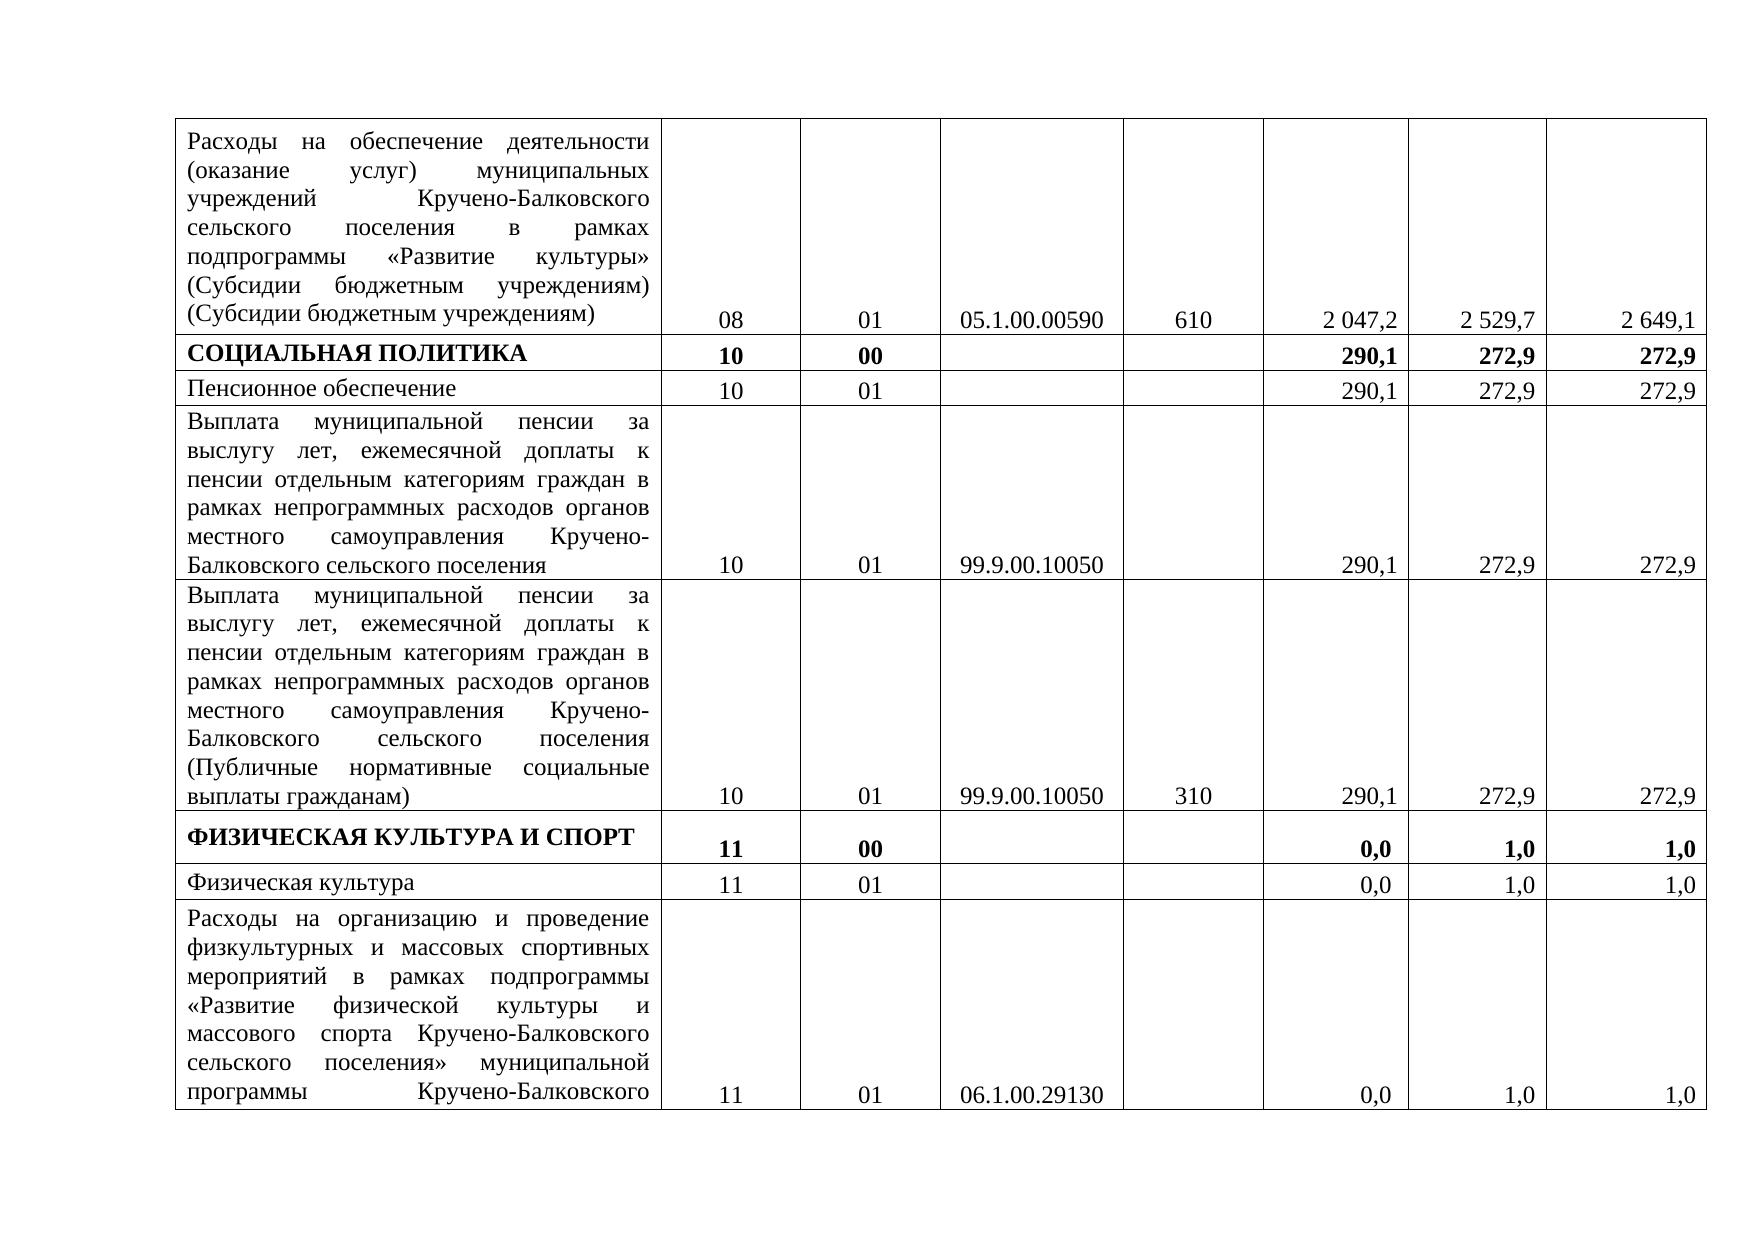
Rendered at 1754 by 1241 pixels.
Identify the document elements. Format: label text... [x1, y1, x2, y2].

table_cell 11 [662, 864, 800, 899]
table_cell 272,9 [1409, 371, 1546, 405]
table_cell 01 [801, 864, 940, 899]
table_cell 310 [1124, 580, 1263, 810]
table_cell [941, 371, 1123, 405]
table_cell [941, 811, 1123, 863]
table_cell Пенсионное обеспечение [176, 371, 661, 405]
table_cell 0,0 [1264, 864, 1408, 899]
table_cell 272,9 [1547, 335, 1706, 369]
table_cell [176, 900, 661, 1108]
table_cell [1124, 900, 1263, 1108]
table_cell [1124, 371, 1263, 405]
table_cell 1,0 [1409, 864, 1546, 899]
table_cell 1,0 [1409, 900, 1546, 1108]
table_cell 99.9.00.10050 [941, 406, 1123, 579]
table_cell 272,9 [1409, 335, 1546, 369]
table_cell 01 [801, 371, 940, 405]
table_cell 10 [662, 406, 800, 579]
table_cell 11 [662, 900, 800, 1108]
table_cell 272,9 [1409, 580, 1546, 810]
table_cell 01 [801, 900, 940, 1108]
table_cell Выплата муниципальной пенсии за выслугу лет, ежемесячной доплаты к пенсии отдельным категориям граждан в рамках непрограммных расходов органов местного самоуправления Кручено-Балковского сельского поселения [176, 406, 661, 579]
table_cell 2 529,7 [1409, 119, 1546, 334]
table_cell 1,0 [1547, 864, 1706, 899]
table_cell 08 [662, 119, 800, 334]
table_cell 272,9 [1547, 580, 1706, 810]
table_cell Выплата муниципальной пенсии за выслугу лет, ежемесячной доплаты к пенсии отдельным категориям граждан в рамках непрограммных расходов органов местного самоуправления Кручено-Балковского сельского поселения (Публичные нормативные социальные выплаты гражданам) [176, 580, 661, 810]
table_cell 272,9 [1547, 371, 1706, 405]
table_cell 290,1 [1264, 335, 1408, 369]
table_cell 1,0 [1547, 811, 1706, 863]
table_cell СОЦИАЛЬНАЯ ПОЛИТИКА [176, 335, 661, 369]
table_cell [941, 864, 1123, 899]
table_cell 2 649,1 [1547, 119, 1706, 334]
table_cell 1,0 [1409, 811, 1546, 863]
table_cell [1124, 335, 1263, 369]
table_cell Физическая культура [176, 864, 661, 899]
table_cell 11 [662, 811, 800, 863]
table_cell [1124, 864, 1263, 899]
table_cell 05.1.00.00590 [941, 119, 1123, 334]
table_cell 10 [662, 580, 800, 810]
table_cell [1124, 811, 1263, 863]
table_cell 290,1 [1264, 580, 1408, 810]
table_cell 01 [801, 119, 940, 334]
table_cell 272,9 [1547, 406, 1706, 579]
table_cell ФИЗИЧЕСКАЯ КУЛЬТУРА И СПОРТ [176, 811, 661, 863]
table_cell 00 [801, 335, 940, 369]
table_cell [941, 335, 1123, 369]
table_cell 06.1.00.29130 [941, 900, 1123, 1108]
table_cell Расходы на обеспечение деятельности (оказание услуг) муниципальных учреждений Кручено-Балковского сельского поселения в рамках подпрограммы «Развитие культуры» (Субсидии бюджетным учреждениям) (Субсидии бюджетным учреждениям) [176, 119, 661, 334]
table_cell 10 [662, 335, 800, 369]
table_cell 290,1 [1264, 371, 1408, 405]
table_cell 01 [801, 580, 940, 810]
table_cell 0,0 [1264, 811, 1408, 863]
table_cell 99.9.00.10050 [941, 580, 1123, 810]
table_cell 610 [1124, 119, 1263, 334]
table_cell 290,1 [1264, 406, 1408, 579]
table_cell 00 [801, 811, 940, 863]
table_cell 2 047,2 [1264, 119, 1408, 334]
table_cell [1124, 406, 1263, 579]
table_cell 272,9 [1409, 406, 1546, 579]
table_cell 1,0 [1547, 900, 1706, 1108]
table_cell 01 [801, 406, 940, 579]
table_cell 0,0 [1264, 900, 1408, 1108]
table_cell 10 [662, 371, 800, 405]
